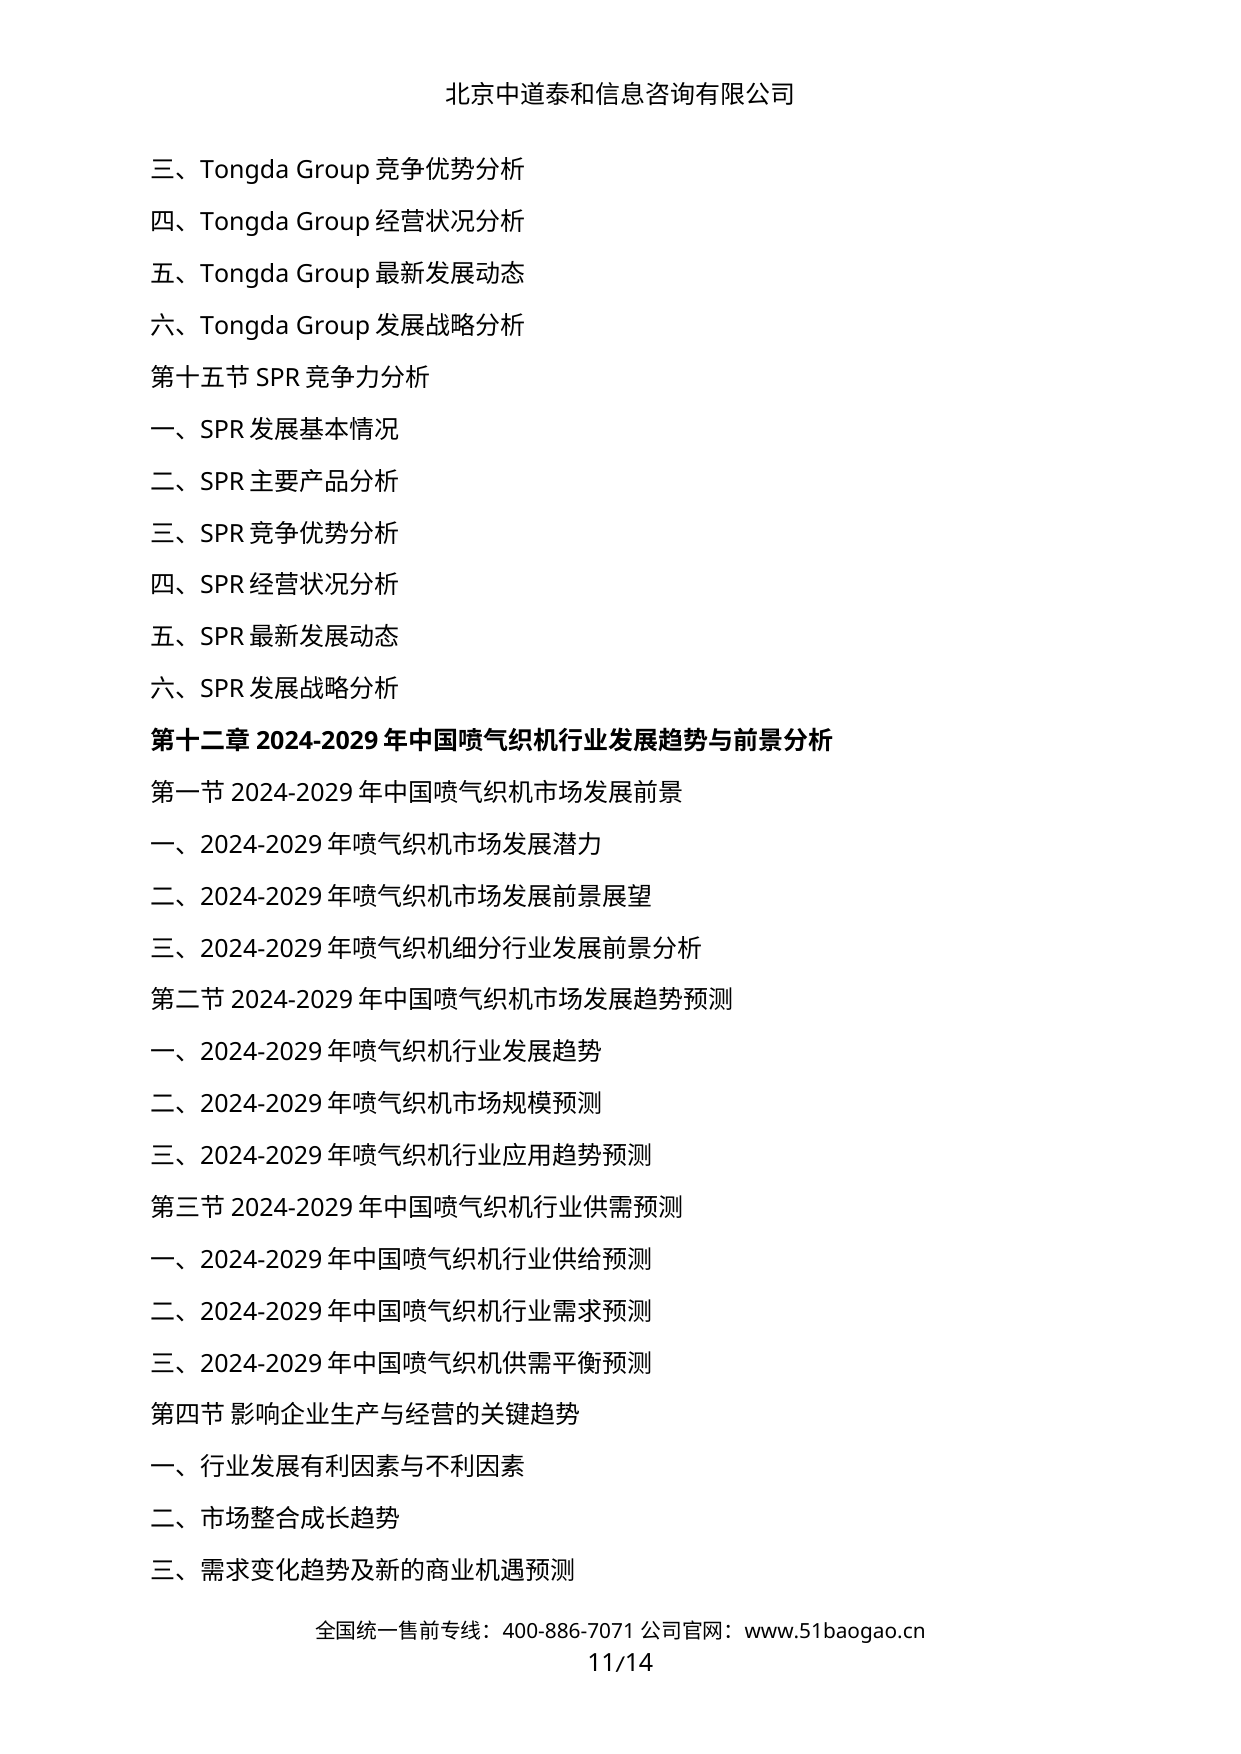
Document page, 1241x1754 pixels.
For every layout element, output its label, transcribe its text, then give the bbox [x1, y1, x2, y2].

text 六、SPR发展战略分析 [150, 669, 1090, 705]
text 三、2024-2029年喷气织机行业应用趋势预测 [150, 1136, 1090, 1172]
text 二、市场整合成长趋势 [150, 1499, 1090, 1535]
text 四、Tongda Group经营状况分析 [150, 202, 1090, 238]
text 二、SPR主要产品分析 [150, 461, 1090, 497]
text 五、SPR最新发展动态 [150, 617, 1090, 653]
text 第四节 影响企业生产与经营的关键趋势 [150, 1395, 1090, 1431]
text 二、2024-2029年喷气织机市场发展前景展望 [150, 876, 1090, 912]
text 五、Tongda Group最新发展动态 [150, 254, 1090, 290]
text 一、2024-2029年喷气织机行业发展趋势 [150, 1032, 1090, 1068]
text 三、SPR竞争优势分析 [150, 513, 1090, 549]
text 四、SPR经营状况分析 [150, 565, 1090, 601]
text 六、Tongda Group发展战略分析 [150, 306, 1090, 342]
text 第二节 2024-2029年中国喷气织机市场发展趋势预测 [150, 980, 1090, 1016]
text 一、2024-2029年喷气织机市场发展潜力 [150, 824, 1090, 861]
text 三、2024-2029年中国喷气织机供需平衡预测 [150, 1343, 1090, 1379]
text 一、SPR发展基本情况 [150, 409, 1090, 446]
text 三、Tongda Group竞争优势分析 [150, 150, 1090, 186]
text 三、需求变化趋势及新的商业机遇预测 [150, 1551, 1090, 1587]
text 一、行业发展有利因素与不利因素 [150, 1447, 1090, 1483]
text 一、2024-2029年中国喷气织机行业供给预测 [150, 1239, 1090, 1276]
text 第十五节 SPR竞争力分析 [150, 357, 1090, 394]
text 第一节 2024-2029年中国喷气织机市场发展前景 [150, 772, 1090, 809]
text 三、2024-2029年喷气织机细分行业发展前景分析 [150, 928, 1090, 964]
text 二、2024-2029年喷气织机市场规模预测 [150, 1084, 1090, 1120]
text 第三节 2024-2029年中国喷气织机行业供需预测 [150, 1187, 1090, 1224]
text 二、2024-2029年中国喷气织机行业需求预测 [150, 1291, 1090, 1327]
text 第十二章 2024-2029年中国喷气织机行业发展趋势与前景分析 [150, 721, 1090, 757]
